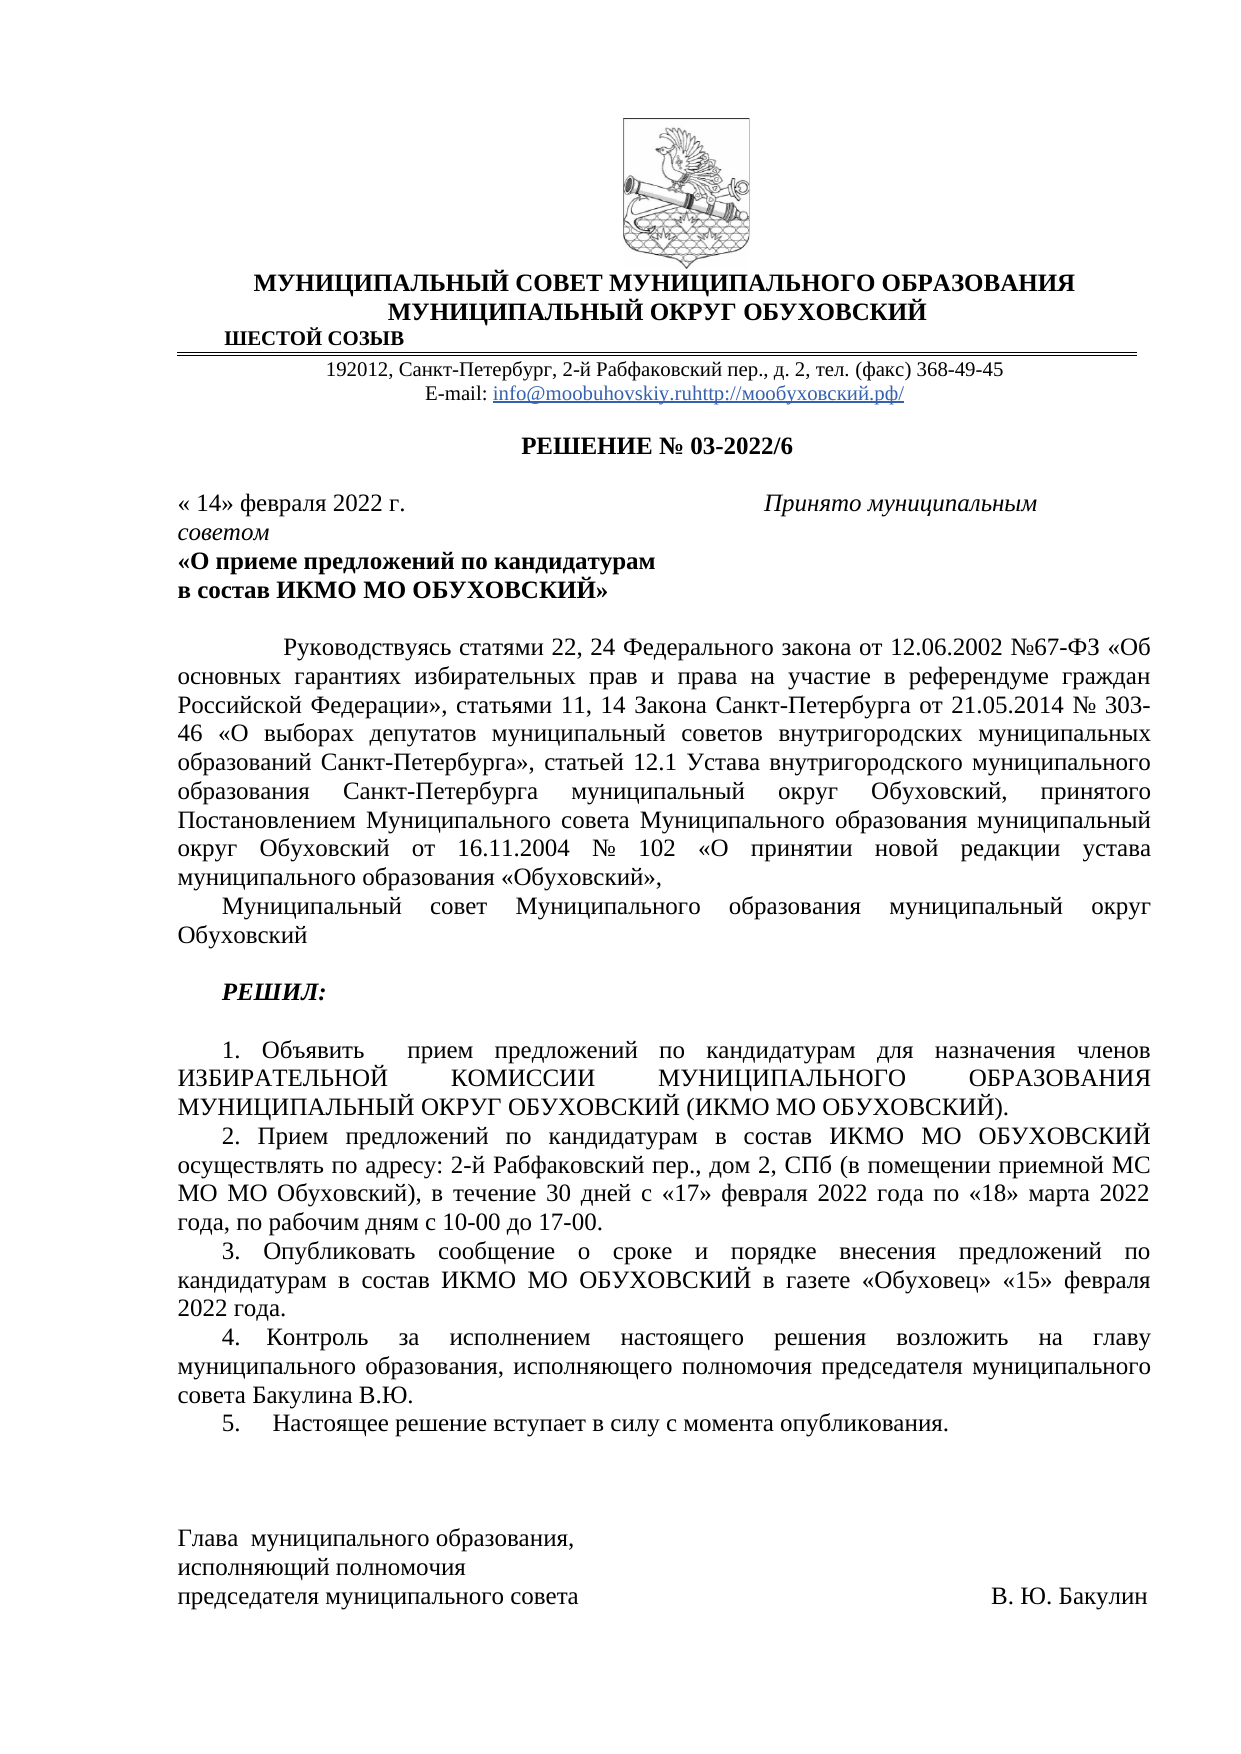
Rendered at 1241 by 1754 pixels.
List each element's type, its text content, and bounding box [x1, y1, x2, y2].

text исполняющий полномочия [177, 1552, 1152, 1581]
text 3. Опубликовать сообщение о сроке и порядке внесения предложений по кандидатурам в состав ИКМО МО ОБУХОВСКИЙ в газете «Обуховец» «15» февраля 2022 года. [177, 1236, 1152, 1322]
list Настоящее решение вступает в силу с момента опубликования. [177, 1408, 1152, 1437]
text Муниципальный совет Муниципального образования муниципальный округ Обуховский [177, 891, 1152, 948]
text Руководствуясь статями 22, 24 Федерального закона от 12.06.2002 №67-ФЗ «Об основных гарантиях избирательных прав и права на участие в референдуме граждан Российской Федерации», статьями 11, 14 Закона Санкт-Петербурга от 21.05.2014 № 303-46 «О выборах депутатов муниципальный советов внутригородских муниципальных образований Санкт-Петербурга», статьей 12.1 Устава внутригородского муниципального образования Санкт-Петербурга муниципальный округ Обуховский, принятого Постановлением Муниципального совета Муниципального образования муниципальный округ Обуховский от 16.11.2004 № 102 «О принятии новой редакции устава муниципального образования «Обуховский», [177, 632, 1152, 891]
text «О приеме предложений по кандидатурам [177, 546, 1152, 575]
picture [623, 118, 750, 269]
subtitle « 14» февраля 2022 г. Принято муниципальным советом [177, 488, 1137, 546]
text РЕШИЛ: [177, 977, 1152, 1006]
text МУНИЦИПАЛЬНЫЙ ОКРУГ ОБУХОВСКИЙ [177, 297, 1137, 326]
subtitle РЕШЕНИЕ № 03-2022/6 [177, 431, 1137, 460]
text председателя муниципального совета В. Ю. Бакулин [177, 1581, 1152, 1610]
text E-mail: info@moobuhovskiy.ruhttp://мообуховский.рф/ [177, 381, 1152, 404]
subtitle ШЕСТОЙ СОЗЫВ [177, 326, 1137, 352]
title МУНИЦИПАЛЬНЫЙ СОВЕТ МУНИЦИПАЛЬНОГО ОБРАЗОВАНИЯ [177, 268, 1152, 297]
text 192012, Санкт-Петербург, 2-й Рабфаковский пер., д. 2, тел. (факс) 368-49-45 [177, 356, 1152, 381]
text Глава муниципального образования, [177, 1523, 1152, 1552]
text 2. Прием предложений по кандидатурам в состав ИКМО МО ОБУХОВСКИЙ осуществлять по адресу: 2-й Рабфаковский пер., дом 2, СПб (в помещении приемной МС МО МО Обуховский), в течение 30 дней с «17» февраля 2022 года по «18» марта 2022 года, по рабочим дням с 10-00 до 17-00. [177, 1121, 1152, 1236]
text в состав ИКМО МО ОБУХОВСКИЙ» [177, 575, 1152, 603]
text 1. Объявить прием предложений по кандидатурам для назначения членов ИЗБИРАТЕЛЬНОЙ КОМИССИИ МУНИЦИПАЛЬНОГО ОБРАЗОВАНИЯ МУНИЦИПАЛЬНЫЙ ОКРУГ ОБУХОВСКИЙ (ИКМО МО ОБУХОВСКИЙ). [177, 1035, 1152, 1121]
list Контроль за исполнением настоящего решения возложить на главу муниципального образования, исполняющего полномочия председателя муниципального совета Бакулина В.Ю. [177, 1322, 1152, 1408]
